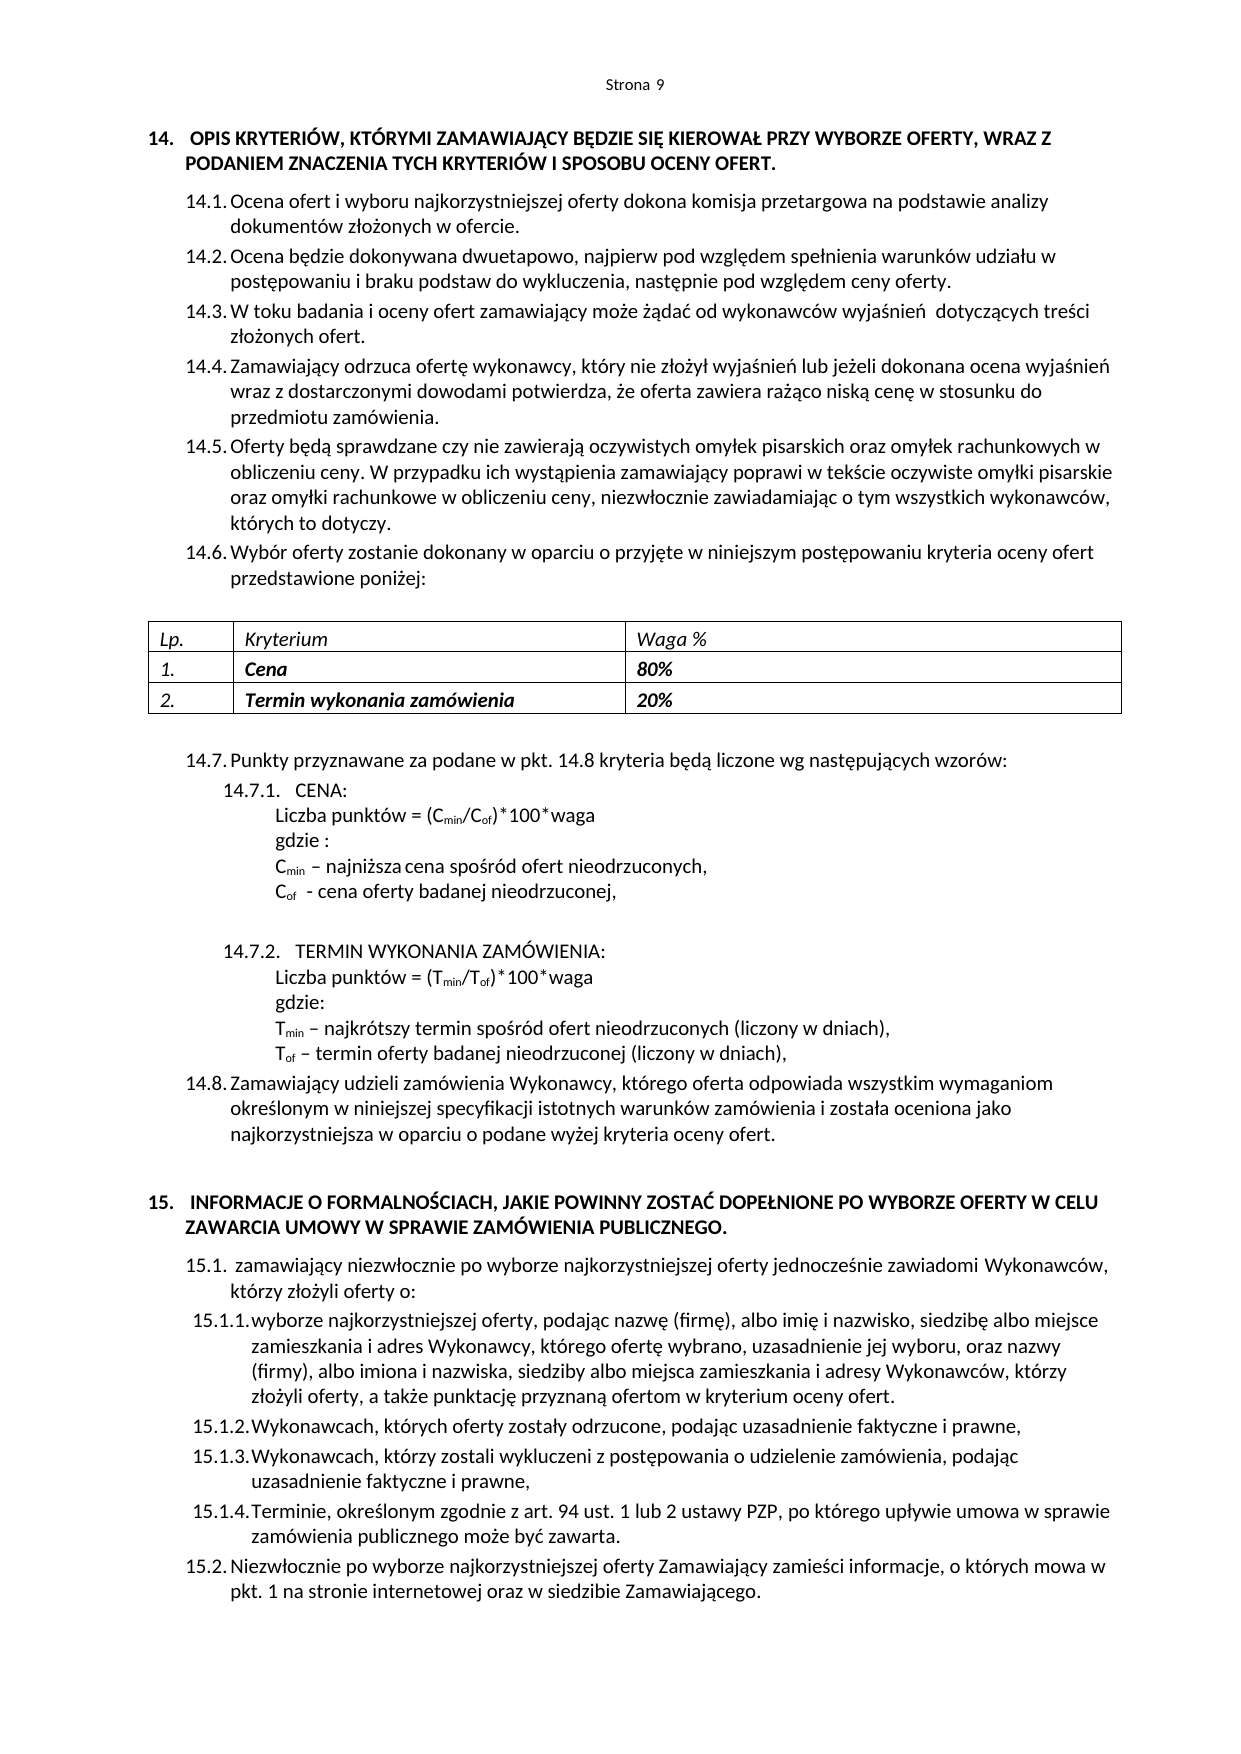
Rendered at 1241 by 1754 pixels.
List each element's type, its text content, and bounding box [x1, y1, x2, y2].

list INFORMACJE O FORMALNOŚCIACH, JAKIE POWINNY ZOSTAĆ DOPEŁNIONE PO WYBORZE OFERTY W CELU ZAWARCIA UMOWY W SPRAWIE ZAMÓWIENIA PUBLICZNEGO. [148, 1189, 1122, 1240]
subtitle CENA: Liczba punktów = (Cmin/Cof)*100*waga gdzie : Cmin – najniższa cena spośród ofert nieodrzuconych, Cof - cena oferty badanej nieodrzuconej, [223, 777, 1122, 904]
subtitle Zamawiający odrzuca ofertę wykonawcy, który nie złożył wyjaśnień lub jeżeli dokonana ocena wyjaśnień wraz z dostarczonymi dowodami potwierdza, że oferta zawiera rażąco niską cenę w stosunku do przedmiotu zamówienia. [185, 353, 1122, 429]
subtitle Oferty będą sprawdzane czy nie zawierają oczywistych omyłek pisarskich oraz omyłek rachunkowych w obliczeniu ceny. W przypadku ich wystąpienia zamawiający poprawi w tekście oczywiste omyłki pisarskie oraz omyłki rachunkowe w obliczeniu ceny, niezwłocznie zawiadamiając o tym wszystkich wykonawców, których to dotyczy. [185, 433, 1122, 535]
subtitle Wykonawcach, których oferty zostały odrzucone, podając uzasadnienie faktyczne i prawne, [192, 1413, 1122, 1439]
subtitle Zamawiający udzieli zamówienia Wykonawcy, którego oferta odpowiada wszystkim wymaganiom określonym w niniejszej specyfikacji istotnych warunków zamówienia i została oceniona jako najkorzystniejsza w oparciu o podane wyżej kryteria oceny ofert. [185, 1070, 1122, 1146]
subtitle Ocena ofert i wyboru najkorzystniejszej oferty dokona komisja przetargowa na podstawie analizy dokumentów złożonych w ofercie. [185, 188, 1122, 239]
table_header Waga % [626, 622, 1121, 651]
table_cell 20% [626, 683, 1121, 712]
table_cell 80% [626, 652, 1121, 682]
subtitle Wykonawcach, którzy zostali wykluczeni z postępowania o udzielenie zamówienia, podając uzasadnienie faktyczne i prawne, [192, 1443, 1122, 1494]
table_cell Cena [234, 652, 625, 682]
subtitle Terminie, określonym zgodnie z art. 94 ust. 1 lub 2 ustawy PZP, po którego upływie umowa w sprawie zamówienia publicznego może być zawarta. [192, 1498, 1122, 1549]
table_header Kryterium [234, 622, 625, 651]
table_cell 1. [149, 652, 233, 682]
subtitle Ocena będzie dokonywana dwuetapowo, najpierw pod względem spełnienia warunków udziału w postępowaniu i braku podstaw do wykluczenia, następnie pod względem ceny oferty. [185, 243, 1122, 294]
subtitle Wybór oferty zostanie dokonany w oparciu o przyjęte w niniejszym postępowaniu kryteria oceny ofert przedstawione poniżej: [185, 539, 1122, 590]
table_header Lp. [149, 622, 233, 651]
subtitle Punkty przyznawane za podane w pkt. 14.8 kryteria będą liczone wg następujących wzorów: [185, 747, 1122, 773]
subtitle Niezwłocznie po wyborze najkorzystniejszej oferty Zamawiający zamieści informacje, o których mowa w pkt. 1 na stronie internetowej oraz w siedzibie Zamawiającego. [185, 1553, 1122, 1604]
subtitle TERMIN WYKONANIA ZAMÓWIENIA: Liczba punktów = (Tmin/Tof)*100*waga gdzie: Tmin – najkrótszy termin spośród ofert nieodrzuconych (liczony w dniach), Tof – termin oferty badanej nieodrzuconej (liczony w dniach), [223, 939, 1122, 1066]
subtitle wyborze najkorzystniejszej oferty, podając nazwę (firmę), albo imię i nazwisko, siedzibę albo miejsce zamieszkania i adres Wykonawcy, którego ofertę wybrano, uzasadnienie jej wyboru, oraz nazwy (firmy), albo imiona i nazwiska, siedziby albo miejsca zamieszkania i adresy Wykonawców, którzy złożyli oferty, a także punktację przyznaną ofertom w kryterium oceny ofert. [192, 1307, 1122, 1409]
subtitle zamawiający niezwłocznie po wyborze najkorzystniejszej oferty jednocześnie zawiadomi Wykonawców, którzy złożyli oferty o: [185, 1252, 1122, 1303]
table_cell Termin wykonania zamówienia [234, 683, 625, 712]
list OPIS KRYTERIÓW, KTÓRYMI ZAMAWIAJĄCY BĘDZIE SIĘ KIEROWAŁ PRZY WYBORZE OFERTY, WRAZ Z PODANIEM ZNACZENIA TYCH KRYTERIÓW I SPOSOBU OCENY OFERT. [148, 125, 1122, 176]
subtitle W toku badania i oceny ofert zamawiający może żądać od wykonawców wyjaśnień dotyczących treści złożonych ofert. [185, 298, 1122, 349]
table_cell 2. [149, 683, 233, 712]
